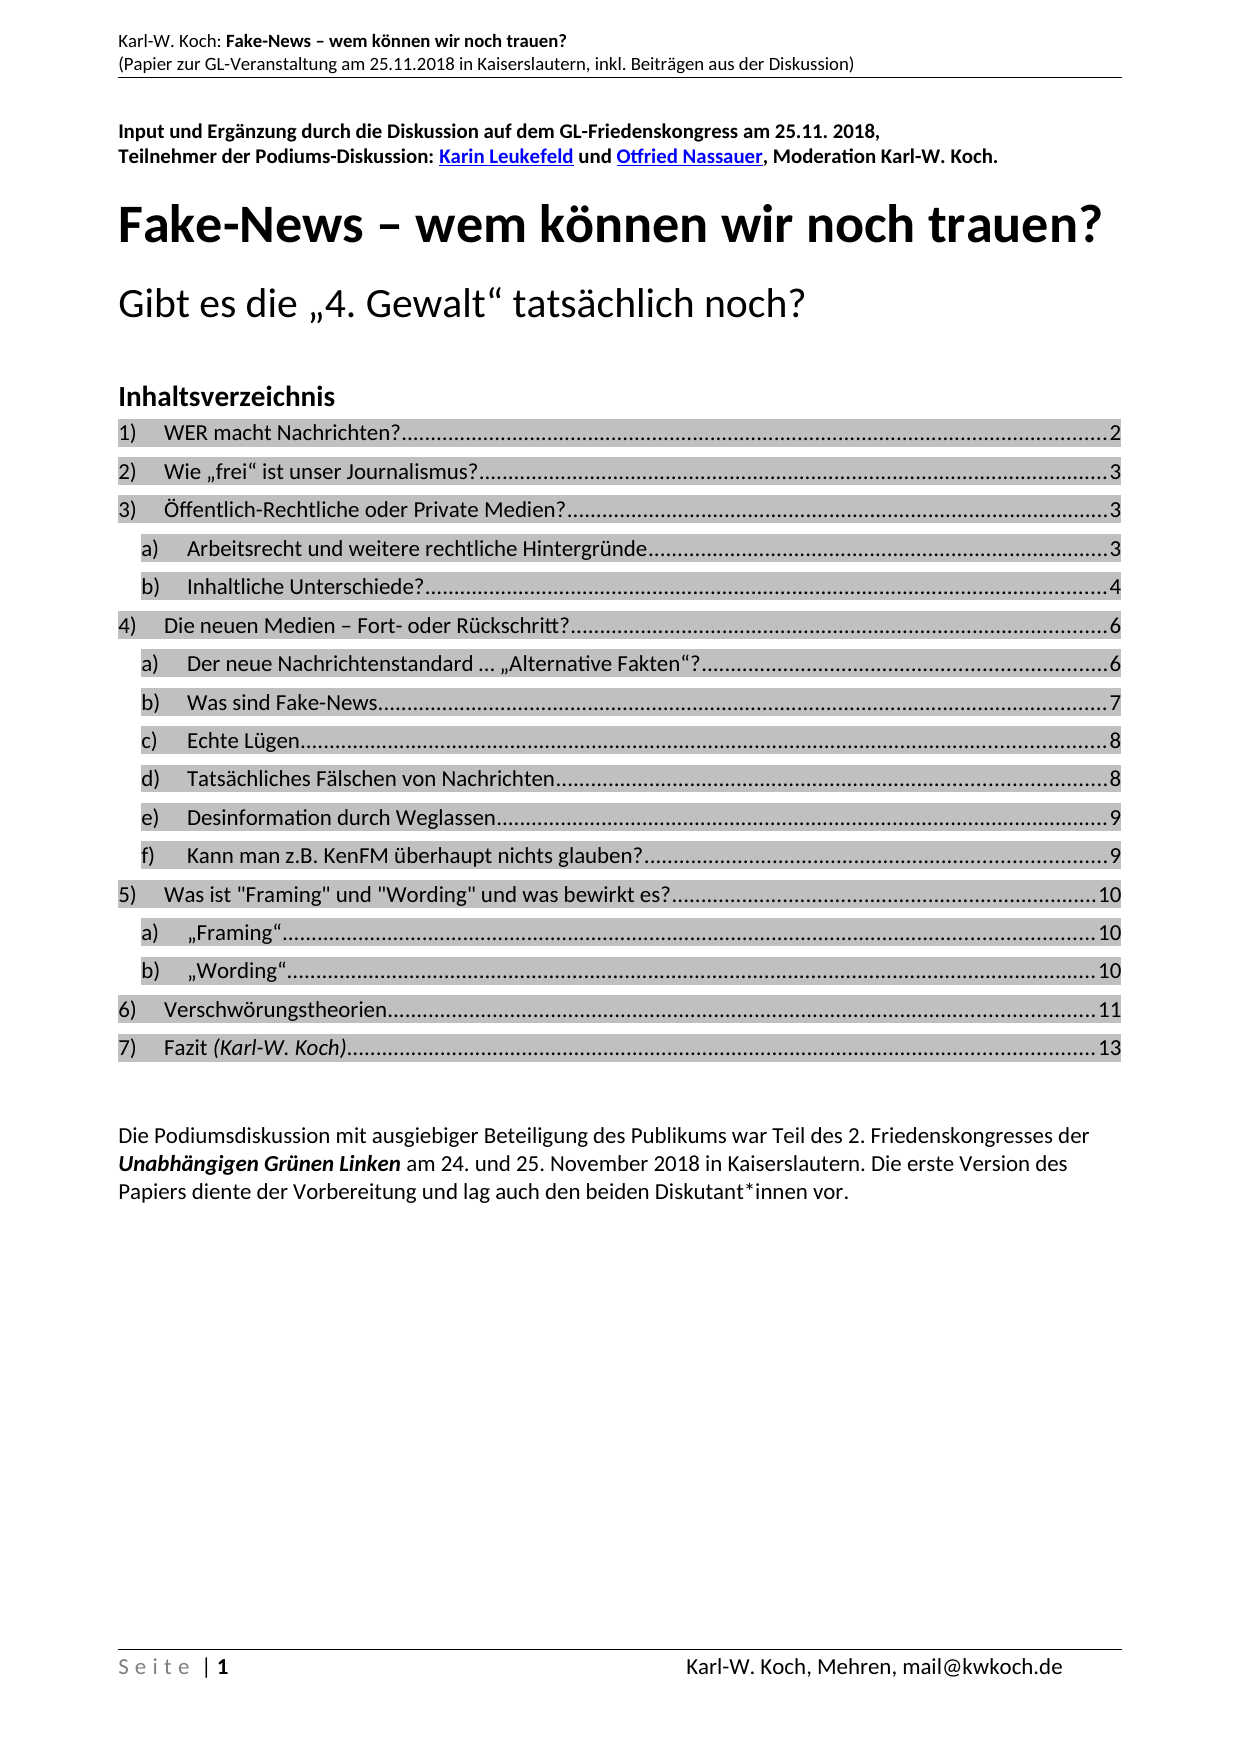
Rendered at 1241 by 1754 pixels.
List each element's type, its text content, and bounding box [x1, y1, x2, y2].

text Inhaltsverzeichnis [118, 378, 1122, 413]
text Input und Ergänzung durch die Diskussion auf dem GL-Friedenskongress am 25.11. 2018, Teilnehmer der Podiums-Diskussion: Karin Leukefeld und Otfried Nassauer, Moderation Karl-W. Koch. [118, 118, 1122, 169]
text Die Podiumsdiskussion mit ausgiebiger Beteiligung des Publikums war Teil des 2. Friedenskongresses der Unabhängigen Grünen Linken am 24. und 25. November 2018 in Kaiserslautern. Die erste Version des Papiers diente der Vorbereitung und lag auch den beiden Diskutant*innen vor. [118, 1121, 1122, 1205]
text Fake-News – wem können wir noch trauen? [118, 190, 1122, 256]
text Gibt es die „4. Gewalt“ tatsächlich noch? [118, 277, 1122, 328]
